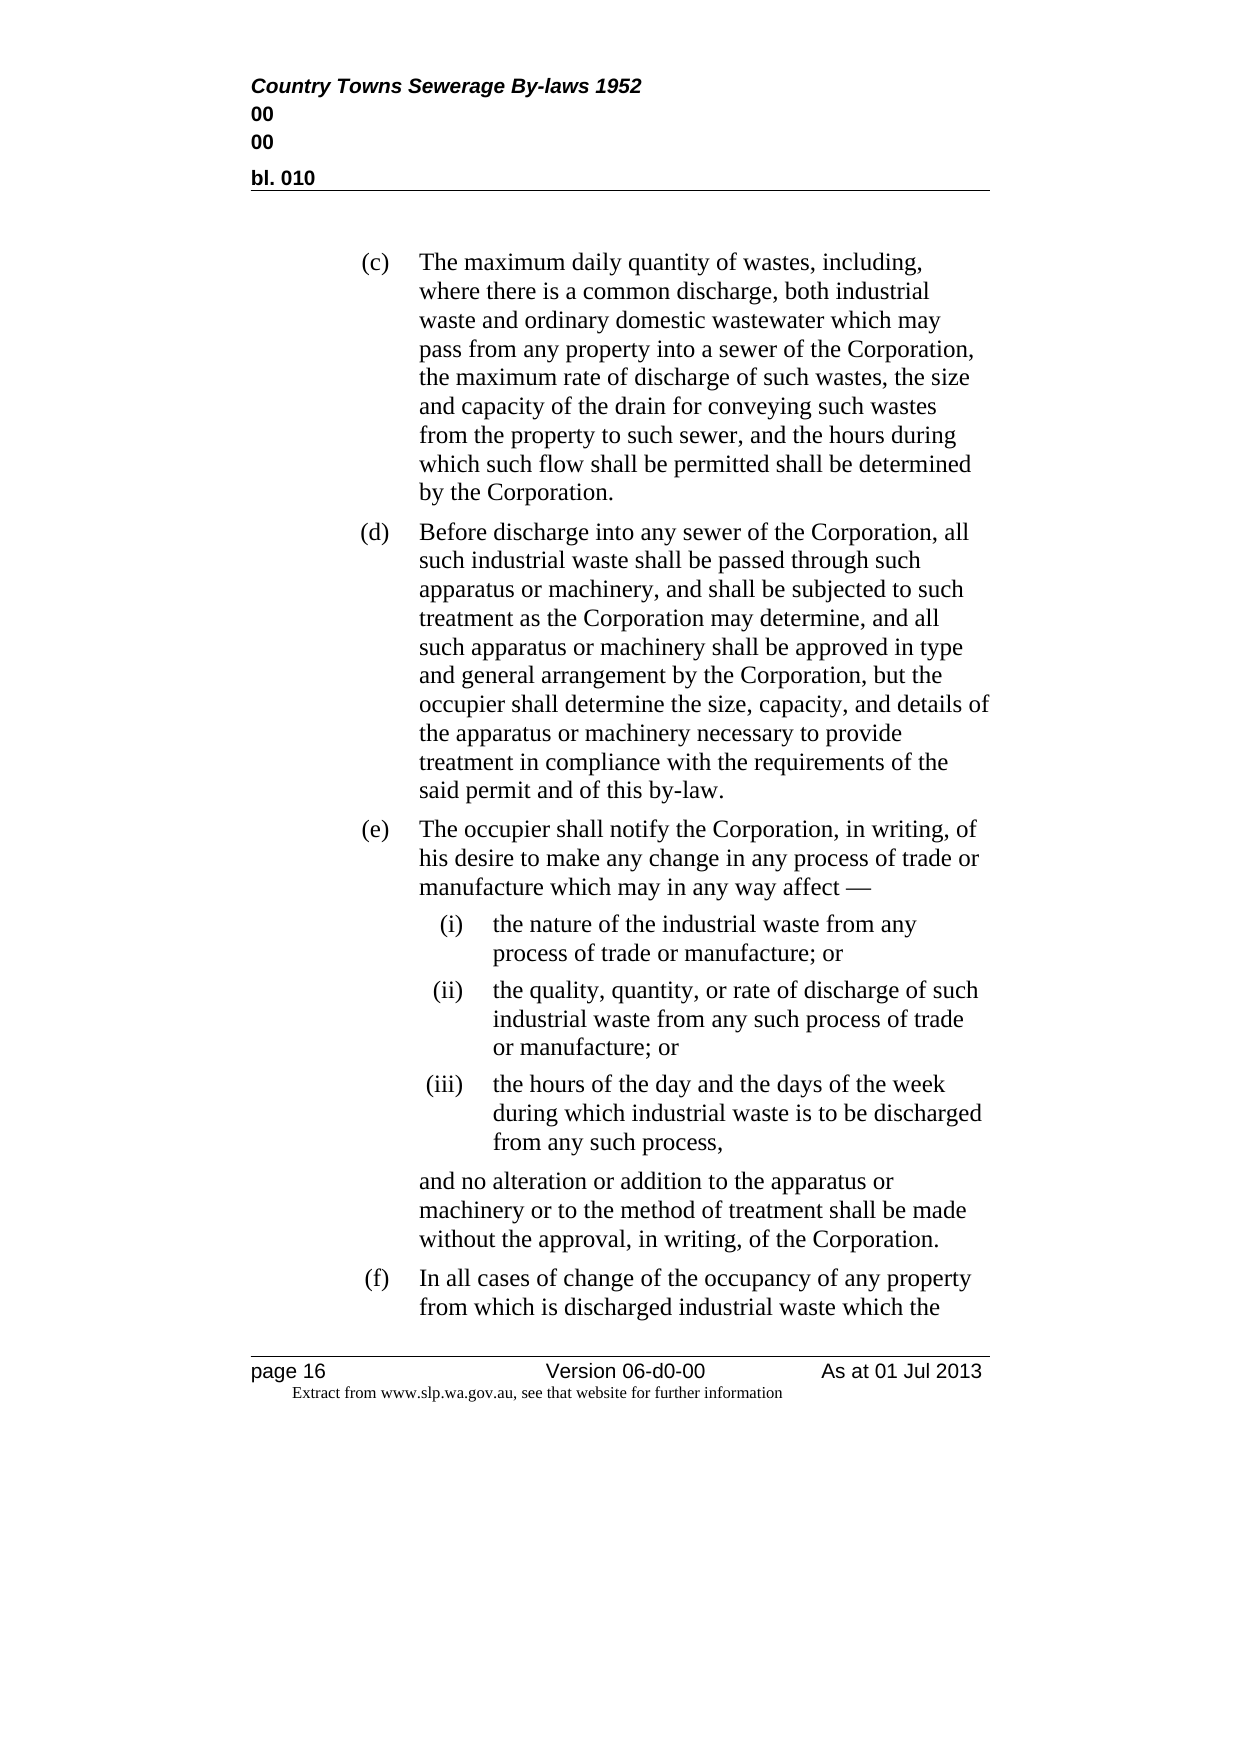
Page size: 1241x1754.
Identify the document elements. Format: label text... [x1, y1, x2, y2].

text (e) The occupier shall notify the Corporation, in writing, of his desire to make any change in any process of trade or manufacture which may in any way affect — [251, 814, 990, 901]
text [251, 1263, 990, 1320]
text and no alteration or addition to the apparatus or machinery or to the method of treatment shall be made without the approval, in writing, of the Corporation. [251, 1166, 990, 1252]
text (ii) the quality, quantity, or rate of discharge of such industrial waste from any such process of trade or manufacture; or [251, 975, 990, 1061]
text (iii) the hours of the day and the days of the week during which industrial waste is to be discharged from any such process, [251, 1069, 990, 1156]
text (c) The maximum daily quantity of wastes, including, where there is a common discharge, both industrial waste and ordinary domestic wastewater which may pass from any property into a sewer of the Corporation, the maximum rate of discharge of such wastes, the size and capacity of the drain for conveying such wastes from the property to such sewer, and the hours during which such flow shall be permitted shall be determined by the Corporation. [251, 247, 990, 506]
text (d) Before discharge into any sewer of the Corporation, all such industrial waste shall be passed through such apparatus or machinery, and shall be subjected to such treatment as the Corporation may determine, and all such apparatus or machinery shall be approved in type and general arrangement by the Corporation, but the occupier shall determine the size, capacity, and details of the apparatus or machinery necessary to provide treatment in compliance with the requirements of the said permit and of this by-law. [251, 517, 990, 804]
text (i) the nature of the industrial waste from any process of trade or manufacture; or [251, 909, 990, 967]
